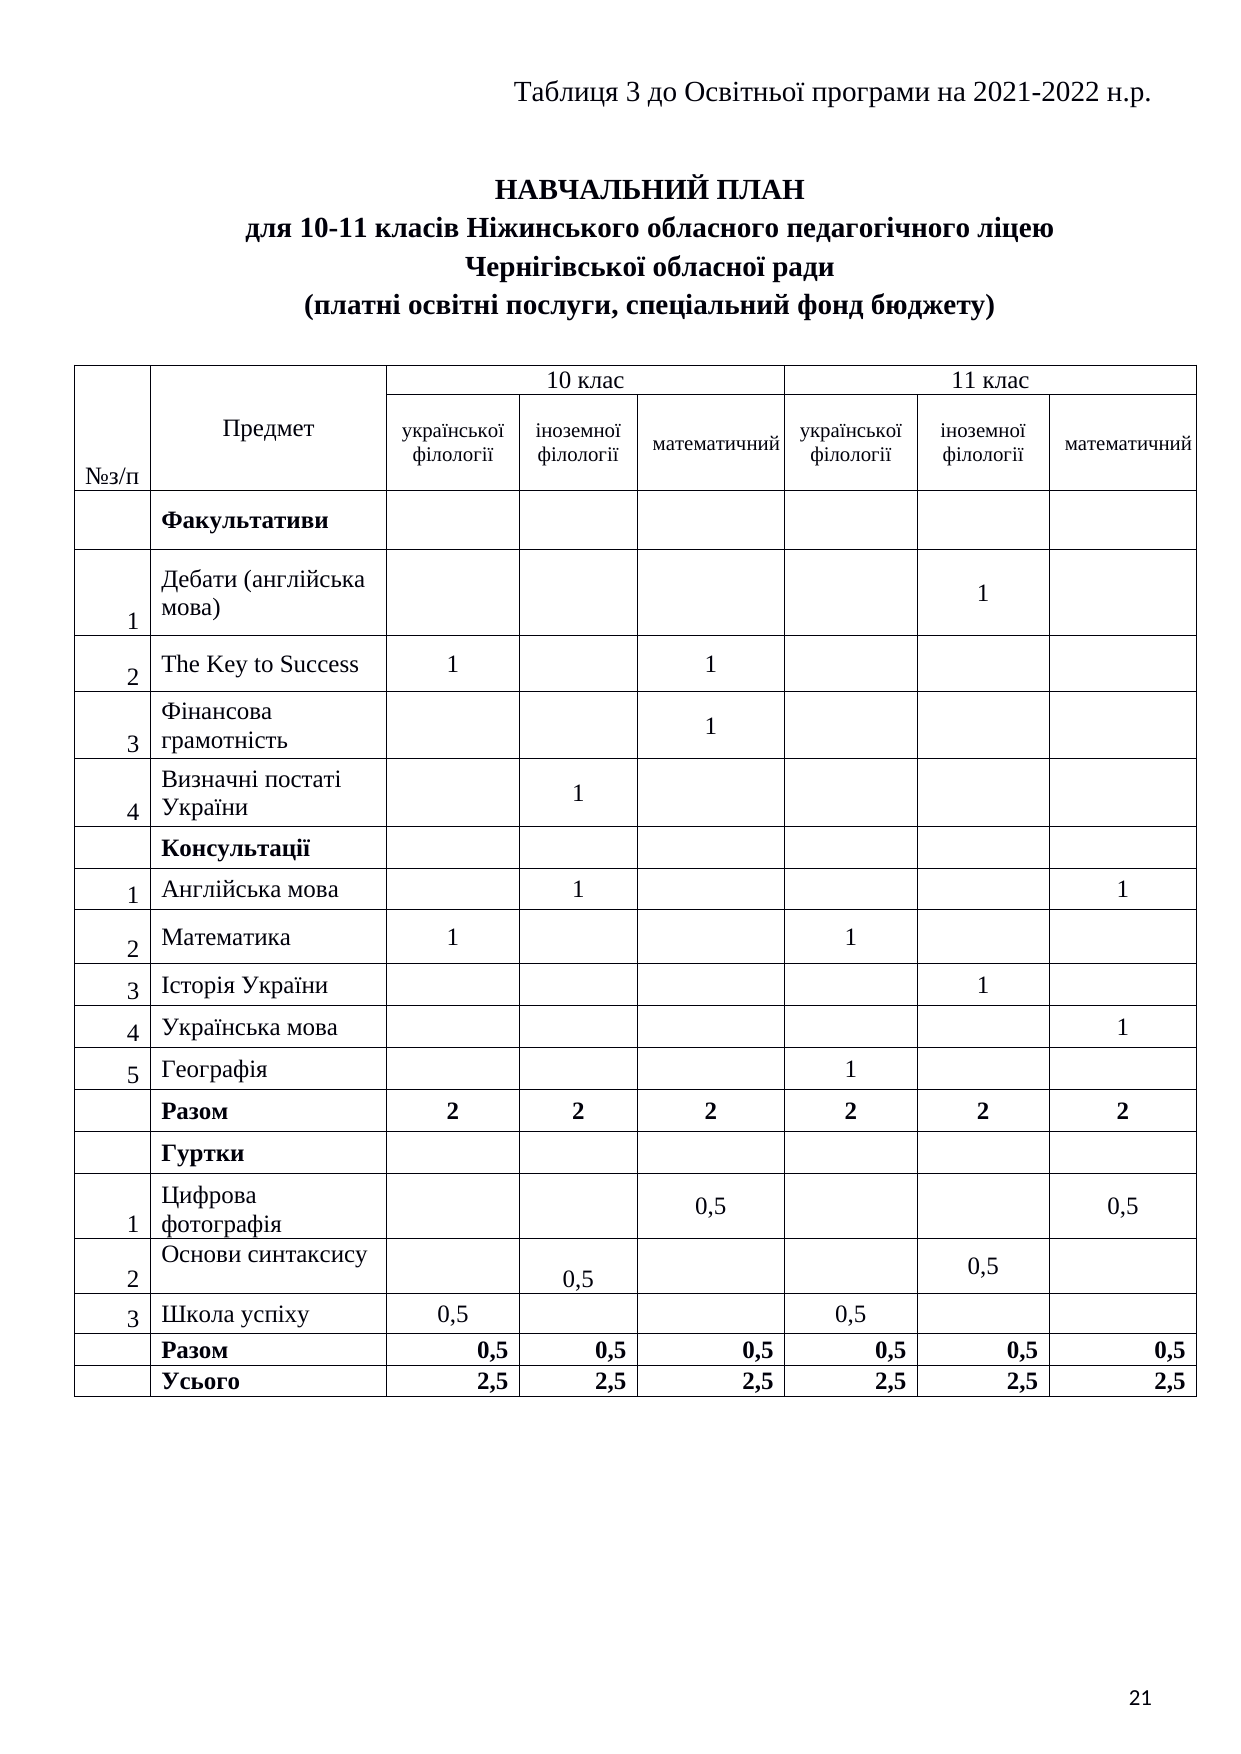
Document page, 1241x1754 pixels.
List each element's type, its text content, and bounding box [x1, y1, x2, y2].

table_cell [387, 550, 519, 635]
table_cell [785, 759, 917, 826]
table_cell [387, 869, 519, 909]
table_cell 3 [75, 1294, 150, 1333]
table_cell Гуртки [151, 1132, 386, 1172]
table_cell 0,5 [785, 1334, 917, 1364]
table_cell 2 [785, 1090, 917, 1131]
table_cell [918, 1006, 1049, 1047]
text для 10-11 класів Ніжинського обласного педагогічного ліцею [148, 210, 1152, 244]
table_cell [1050, 964, 1196, 1005]
table_cell [387, 491, 519, 549]
table_cell 1 [75, 869, 150, 909]
table_cell [520, 1294, 637, 1333]
table_cell 0,5 [785, 1294, 917, 1333]
table_cell Школа успіху [151, 1294, 386, 1333]
table_cell [75, 1366, 150, 1396]
table_cell 0,5 [1050, 1174, 1196, 1238]
table_cell 0,5 [918, 1239, 1049, 1293]
table_cell 2,5 [1050, 1366, 1196, 1396]
table_cell 1 [520, 759, 637, 826]
table_cell 1 [387, 910, 519, 963]
table_cell [1050, 1294, 1196, 1333]
table_cell 0,5 [520, 1239, 637, 1293]
table_cell [638, 1294, 784, 1333]
table_cell 1 [918, 550, 1049, 635]
table_cell [1050, 827, 1196, 867]
table_cell [387, 759, 519, 826]
table_cell [918, 1048, 1049, 1089]
table_cell 0,5 [638, 1174, 784, 1238]
table_cell [520, 1174, 637, 1238]
table_cell [918, 1294, 1049, 1333]
table_cell Основи синтаксису [151, 1239, 386, 1293]
table_cell The Key to Success [151, 636, 386, 691]
table_cell [785, 1006, 917, 1047]
table_cell [1050, 1132, 1196, 1172]
table_cell [520, 1048, 637, 1089]
table_cell 1 [1050, 869, 1196, 909]
table_cell 1 [75, 1174, 150, 1238]
table_cell 2 [638, 1090, 784, 1131]
table_cell [638, 1048, 784, 1089]
table_header 11 клас [785, 366, 1196, 394]
table_cell 1 [785, 1048, 917, 1089]
table_cell [520, 1006, 637, 1047]
table_cell [1050, 910, 1196, 963]
table_cell Дебати (англійська мова) [151, 550, 386, 635]
table_cell [918, 759, 1049, 826]
table_cell 3 [75, 692, 150, 758]
table_cell [918, 1132, 1049, 1172]
table_cell української філології [387, 395, 519, 489]
table_cell [638, 910, 784, 963]
table_cell Цифрова фотографія [151, 1174, 386, 1238]
table_cell [918, 636, 1049, 691]
table_cell іноземної філології [520, 395, 637, 489]
table_cell 2 [75, 636, 150, 691]
text Таблиця 3 до Освітньої програми на 2021-2022 н.р. [148, 74, 1152, 107]
table_cell 2 [1050, 1090, 1196, 1131]
table_cell [1050, 550, 1196, 635]
table_cell 0,5 [638, 1334, 784, 1364]
table_cell Фінансова грамотність [151, 692, 386, 758]
table_cell математичний [638, 395, 784, 489]
table_cell Українська мова [151, 1006, 386, 1047]
table_cell [387, 1174, 519, 1238]
table_cell [520, 491, 637, 549]
table_cell [1050, 1239, 1196, 1293]
table_cell [638, 550, 784, 635]
table_cell Географія [151, 1048, 386, 1089]
table_cell [638, 827, 784, 867]
table_cell [918, 1174, 1049, 1238]
table_cell [520, 964, 637, 1005]
table_cell [918, 910, 1049, 963]
table_cell [785, 491, 917, 549]
table_cell 0,5 [1050, 1334, 1196, 1364]
table_cell 2,5 [638, 1366, 784, 1396]
table_cell Англійська мова [151, 869, 386, 909]
table_cell [638, 869, 784, 909]
table_cell 2,5 [785, 1366, 917, 1396]
table_cell Історія України [151, 964, 386, 1005]
table_cell 1 [387, 636, 519, 691]
table_cell Факультативи [151, 491, 386, 549]
table_cell 2 [75, 910, 150, 963]
table_cell [785, 1239, 917, 1293]
table_cell математичний [1050, 395, 1196, 489]
table_cell [520, 1132, 637, 1172]
table_cell [1050, 759, 1196, 826]
table_cell 1 [75, 550, 150, 635]
table_cell [520, 636, 637, 691]
table_cell [387, 964, 519, 1005]
table_cell 2 [918, 1090, 1049, 1131]
table_cell [387, 692, 519, 758]
table_cell [785, 869, 917, 909]
table_header 10 клас [387, 366, 784, 394]
table_cell [520, 550, 637, 635]
table_cell [1050, 636, 1196, 691]
table_cell [75, 1334, 150, 1364]
table_cell [638, 759, 784, 826]
table_cell [387, 1132, 519, 1172]
table_cell [75, 827, 150, 867]
table_cell 0,5 [387, 1294, 519, 1333]
table_cell Разом [151, 1090, 386, 1131]
table_cell 2 [387, 1090, 519, 1131]
table_cell [785, 1132, 917, 1172]
table_header Предмет [151, 366, 386, 489]
table_cell [918, 491, 1049, 549]
table_cell [638, 491, 784, 549]
table_cell 5 [75, 1048, 150, 1089]
table_cell Математика [151, 910, 386, 963]
table_cell 0,5 [520, 1334, 637, 1364]
table_cell 2 [520, 1090, 637, 1131]
table_cell Усього [151, 1366, 386, 1396]
table_cell [785, 964, 917, 1005]
table_cell 0,5 [918, 1334, 1049, 1364]
text Чернігівської обласної ради [148, 249, 1152, 282]
table_cell 2,5 [387, 1366, 519, 1396]
table_cell [785, 692, 917, 758]
table_cell 1 [638, 692, 784, 758]
table_cell [1050, 491, 1196, 549]
table_cell [918, 692, 1049, 758]
table_header №з/п [75, 366, 150, 489]
table_cell 3 [75, 964, 150, 1005]
table_cell 2,5 [918, 1366, 1049, 1396]
table_cell [638, 1132, 784, 1172]
table_cell української філології [785, 395, 917, 489]
table_cell [638, 964, 784, 1005]
text НАВЧАЛЬНИЙ ПЛАН [148, 172, 1152, 205]
table_cell 1 [638, 636, 784, 691]
table_cell [785, 550, 917, 635]
table_cell [387, 1006, 519, 1047]
table_cell 4 [75, 759, 150, 826]
table_cell [785, 636, 917, 691]
table_cell 1 [918, 964, 1049, 1005]
table_cell [520, 910, 637, 963]
table_cell [387, 1048, 519, 1089]
table_cell [387, 827, 519, 867]
table_cell [75, 1132, 150, 1172]
table_cell 2,5 [520, 1366, 637, 1396]
table_cell [75, 491, 150, 549]
table_cell [918, 827, 1049, 867]
table_cell [1050, 692, 1196, 758]
table_cell [638, 1239, 784, 1293]
table_cell 0,5 [387, 1334, 519, 1364]
table_cell [1050, 1048, 1196, 1089]
table_cell 4 [75, 1006, 150, 1047]
table_cell 1 [1050, 1006, 1196, 1047]
table_cell [520, 827, 637, 867]
table_cell [387, 1239, 519, 1293]
table_cell 2 [75, 1239, 150, 1293]
text (платні освітні послуги, спеціальний фонд бюджету) [148, 287, 1152, 321]
table_cell Визначні постаті України [151, 759, 386, 826]
table_cell [638, 1006, 784, 1047]
table_cell Разом [151, 1334, 386, 1364]
table_cell [918, 869, 1049, 909]
table_cell [785, 1174, 917, 1238]
table_cell 1 [785, 910, 917, 963]
table_cell Консультації [151, 827, 386, 867]
table_cell 1 [520, 869, 637, 909]
table_cell [520, 692, 637, 758]
table_cell [75, 1090, 150, 1131]
table_cell [785, 827, 917, 867]
table_cell іноземної філології [918, 395, 1049, 489]
